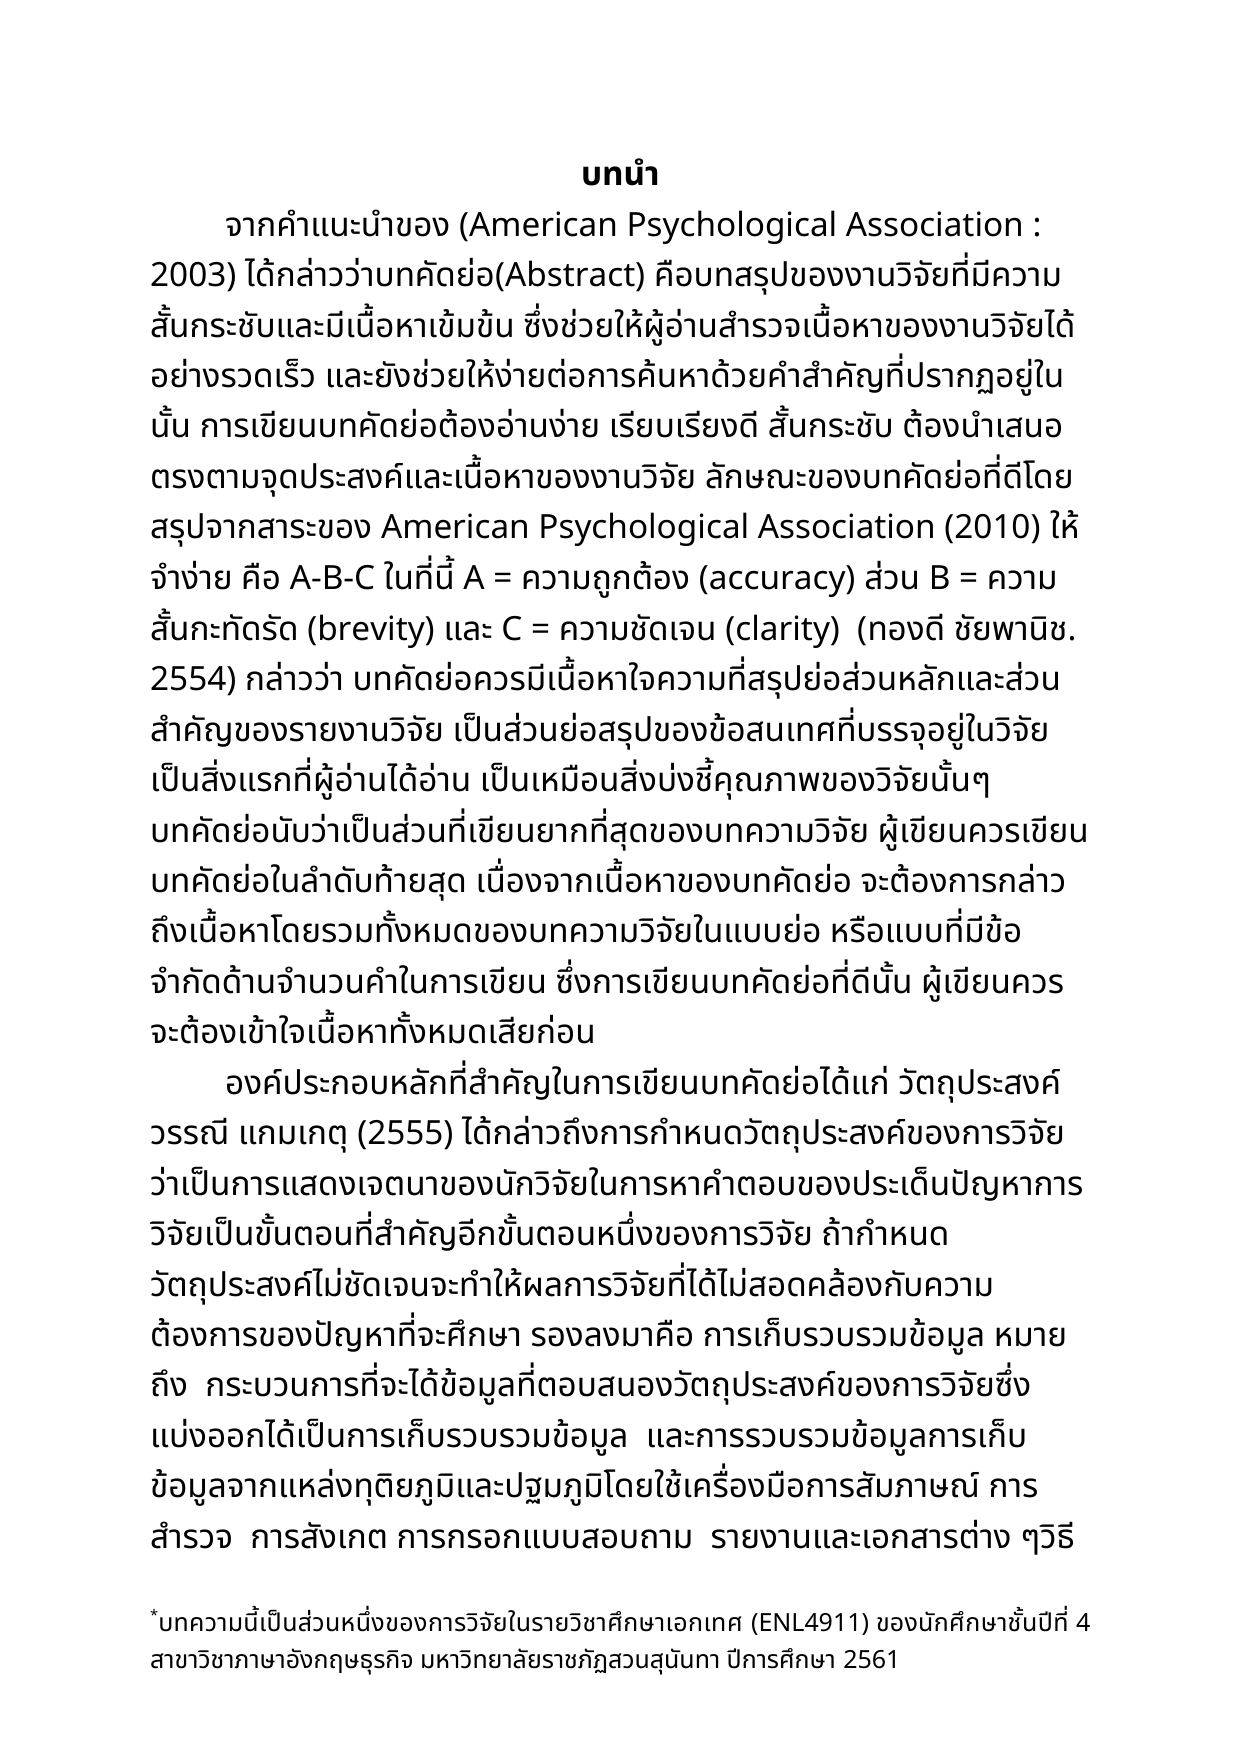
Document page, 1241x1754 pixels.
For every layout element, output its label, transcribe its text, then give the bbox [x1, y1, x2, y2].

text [150, 1059, 1090, 1563]
text จากคำแนะนำของ (American Psychological Association : 2003) ได้กล่าวว่าบทคัดย่อ(Abstract) คือบทสรุปของงานวิจัยที่มีความสั้นกระชับและมีเนื้อหาเข้มข้น ซึ่งช่วยให้ผู้อ่านสำรวจเนื้อหาของงานวิจัยได้อย่างรวดเร็ว และยังช่วยให้ง่ายต่อการค้นหาด้วยคำสำคัญที่ปรากฏอยู่ในนั้น การเขียนบทคัดย่อต้องอ่านง่าย เรียบเรียงดี สั้นกระชับ ต้องนำเสนอตรงตามจุดประสงค์และเนื้อหาของงานวิจัย ลักษณะของบทคัดย่อที่ดีโดยสรุปจากสาระของ American Psychological Association (2010) ให้ จำง่าย คือ A-B-C ในที่นี้ A = ความถูกต้อง (accuracy) ส่วน B = ความสั้นกะทัดรัด (brevity) และ C = ความชัดเจน (clarity) (ทองดี ชัยพานิช. 2554) กล่าวว่า บทคัดย่อควรมีเนื้อหาใจความที่สรุปย่อส่วนหลักและส่วนสำคัญของรายงานวิจัย เป็นส่วนย่อสรุปของข้อสนเทศที่บรรจุอยู่ในวิจัย เป็นสิ่งแรกที่ผู้อ่านได้อ่าน เป็นเหมือนสิ่งบ่งชี้คุณภาพของวิจัยนั้นๆ บทคัดย่อนับว่าเป็นส่วนที่เขียนยากที่สุดของบทความวิจัย ผู้เขียนควรเขียนบทคัดย่อในลำดับท้ายสุด เนื่องจากเนื้อหาของบทคัดย่อ จะต้องการกล่าวถึงเนื้อหาโดยรวมทั้งหมดของบทความวิจัยในแบบย่อ หรือแบบที่มีข้อจำกัดด้านจำนวนคำในการเขียน ซึ่งการเขียนบทคัดย่อที่ดีนั้น ผู้เขียนควรจะต้องเข้าใจเนื้อหาทั้งหมดเสียก่อน [150, 200, 1090, 1059]
text บทนำ [150, 150, 1090, 200]
